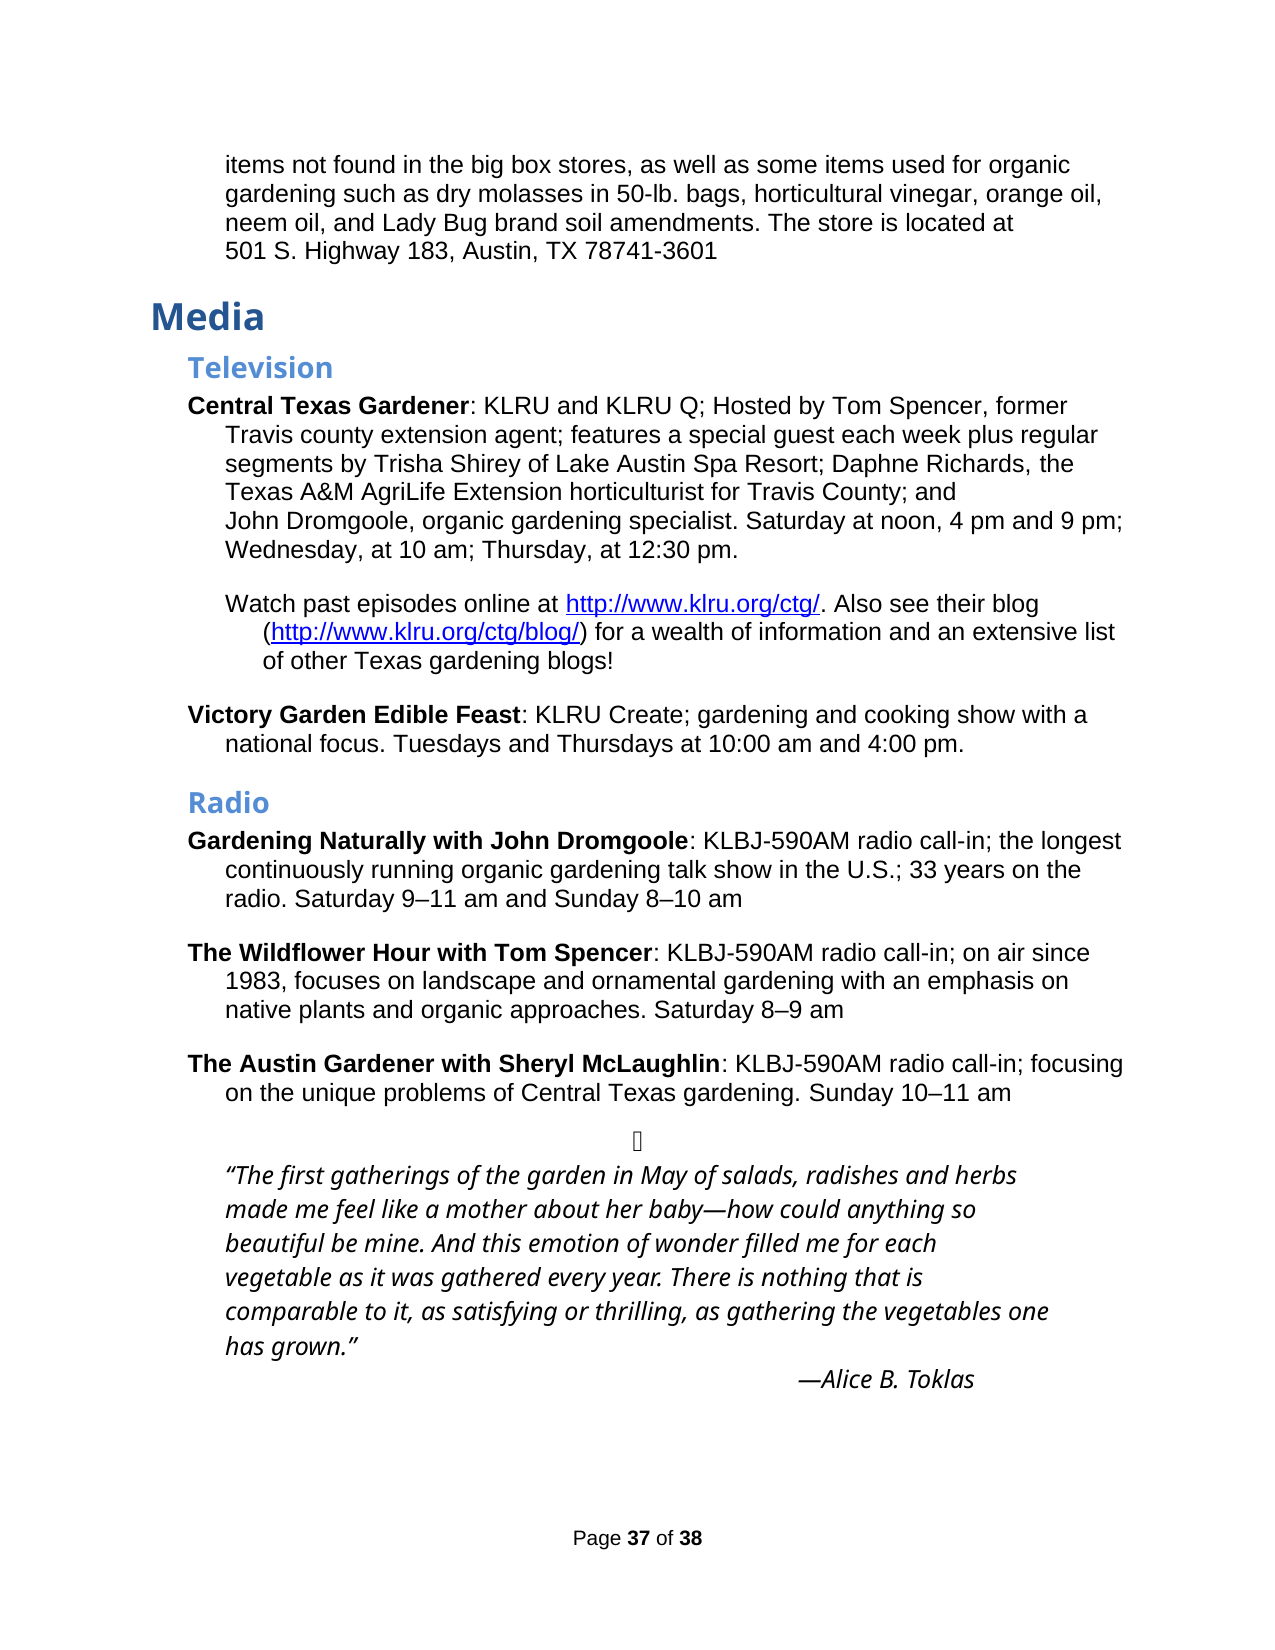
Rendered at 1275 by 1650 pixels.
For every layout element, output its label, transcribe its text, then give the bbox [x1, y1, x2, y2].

text —Alice B. Toklas [225, 1362, 975, 1396]
text The Wildflower Hour with Tom Spencer: KLBJ-590AM radio call-in; on air since 1983, focuses on landscape and ornamental gardening with an emphasis on native plants and organic approaches. Saturday 8–9 am [187, 937, 1125, 1024]
text Gardening Naturally with John Dromgoole: KLBJ-590AM radio call-in; the longest continuously running organic gardening talk show in the U.S.; 33 years on the radio. Saturday 9–11 am and Sunday 8–10 am [187, 826, 1125, 912]
subtitle Media [150, 290, 1125, 341]
subtitle Television [187, 347, 1125, 387]
text “The first gatherings of the garden in May of salads, radishes and herbs made me feel like a mother about her baby—how could anything so beautiful be mine. And this emotion of wonder filled me for each vegetable as it was gathered every year. There is nothing that is comparable to it, as satisfying or thrilling, as gathering the vegetables one has grown.” [225, 1158, 1050, 1362]
text Watch past episodes online at http://www.klru.org/ctg/. Also see their blog (http://www.klru.org/ctg/blog/) for a wealth of information and an extensive list of other Texas gardening blogs! [225, 589, 1125, 675]
subtitle Radio [187, 782, 1125, 822]
text The Austin Gardener with Sheryl McLaughlin: KLBJ-590AM radio call-in; focusing on the unique problems of Central Texas gardening. Sunday 10–11 am [187, 1049, 1125, 1106]
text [150, 150, 1125, 265]
text Central Texas Gardener: KLRU and KLRU Q; Hosted by Tom Spencer, former Travis county extension agent; features a special guest each week plus regular segments by Trisha Shirey of Lake Austin Spa Resort; Daphne Richards, the Texas A&M AgriLife Extension horticulturist for Travis County; and John Dromgoole, organic gardening specialist. Saturday at noon, 4 pm and 9 pm; Wednesday, at 10 am; Thursday, at 12:30 pm. [187, 391, 1125, 564]
text Victory Garden Edible Feast: KLRU Create; gardening and cooking show with a national focus. Tuesdays and Thursdays at 10:00 am and 4:00 pm. [187, 700, 1125, 757]
